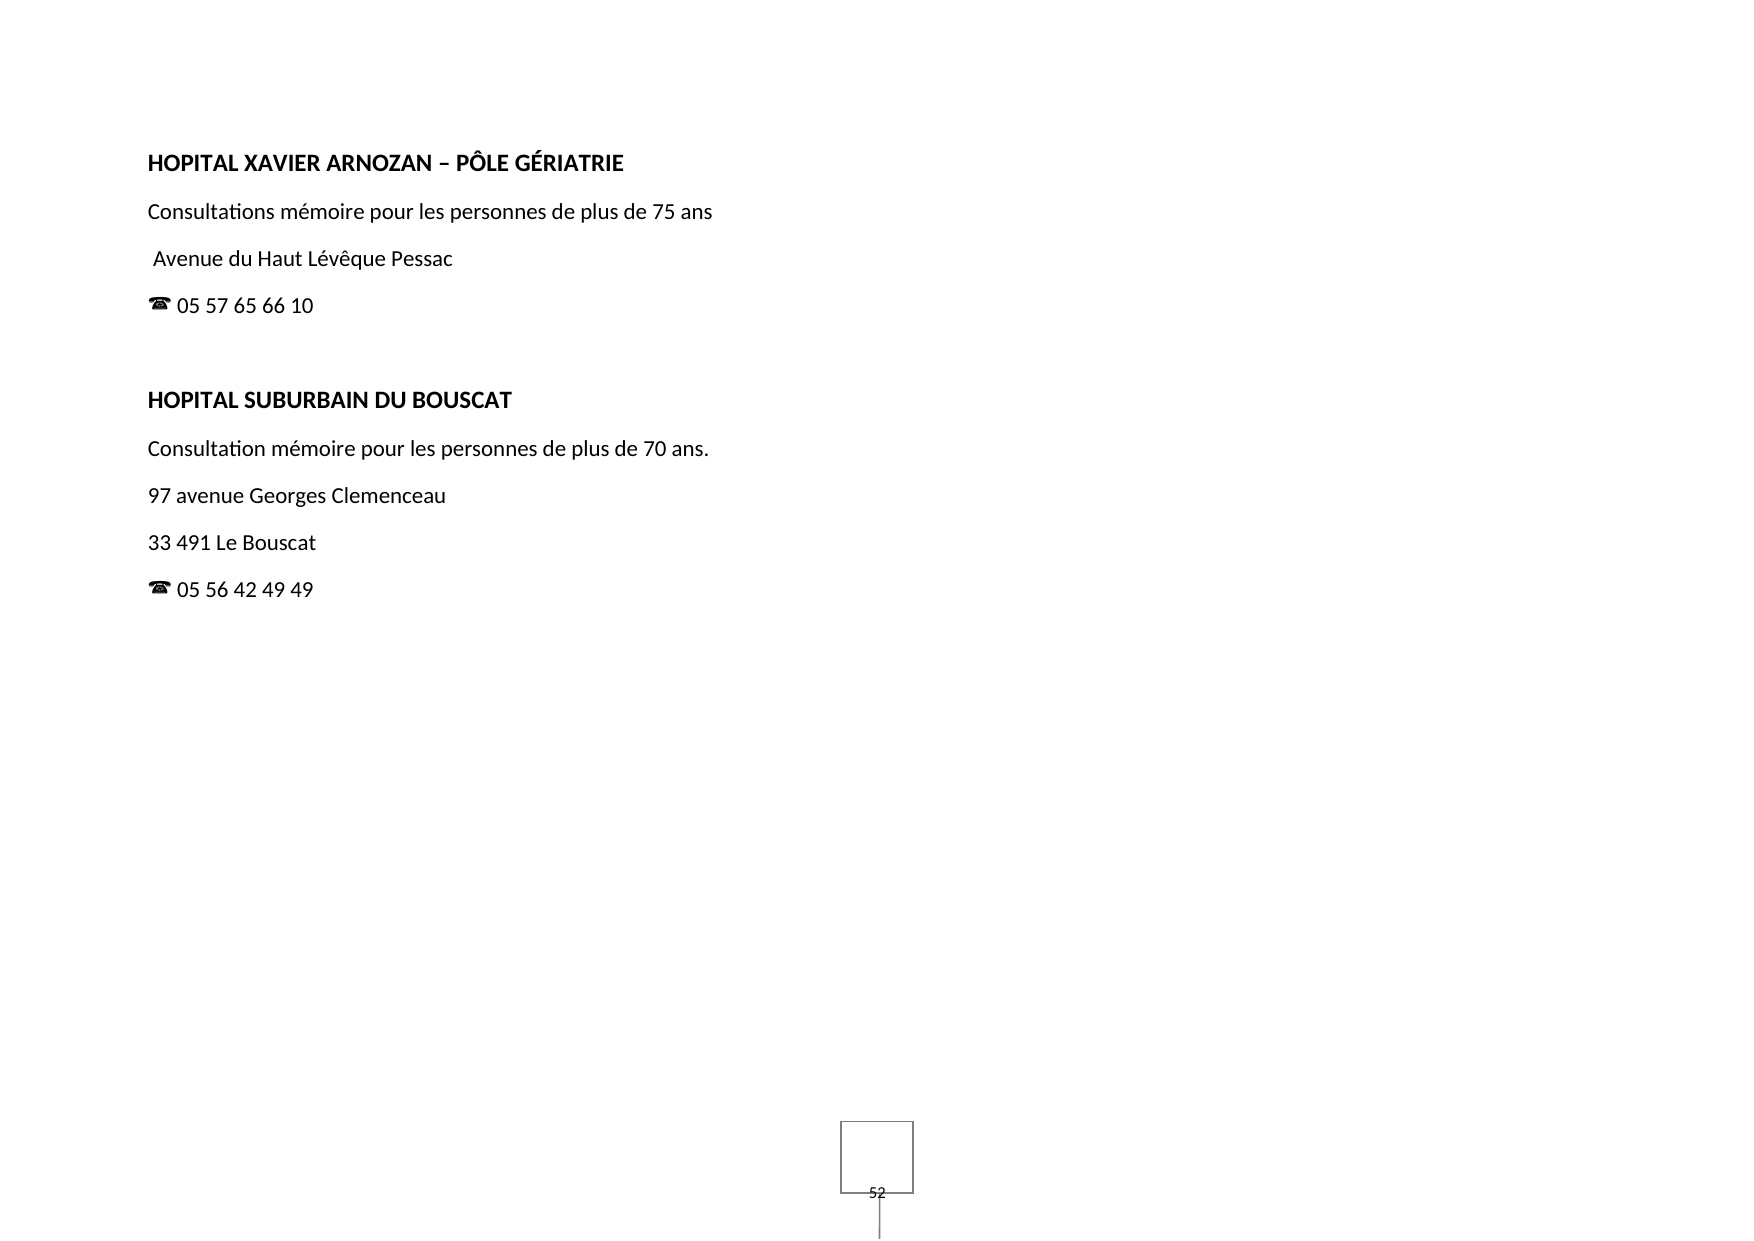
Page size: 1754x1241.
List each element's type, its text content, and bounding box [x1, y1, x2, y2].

text 33 491 Le Bouscat [148, 528, 1606, 556]
text HOPITAL XAVIER ARNOZAN – PÔLE GÉRIATRIE [148, 148, 1606, 178]
text Avenue du Haut Lévêque Pessac [148, 244, 1606, 272]
text 05 57 65 66 10 [148, 291, 1606, 319]
text Consultations mémoire pour les personnes de plus de 75 ans [148, 197, 1606, 225]
text HOPITAL SUBURBAIN DU BOUSCAT [148, 385, 1606, 415]
text 97 avenue Georges Clemenceau [148, 481, 1606, 509]
text Consultation mémoire pour les personnes de plus de 70 ans. [148, 434, 1606, 462]
text 05 56 42 49 49 [148, 575, 1606, 603]
